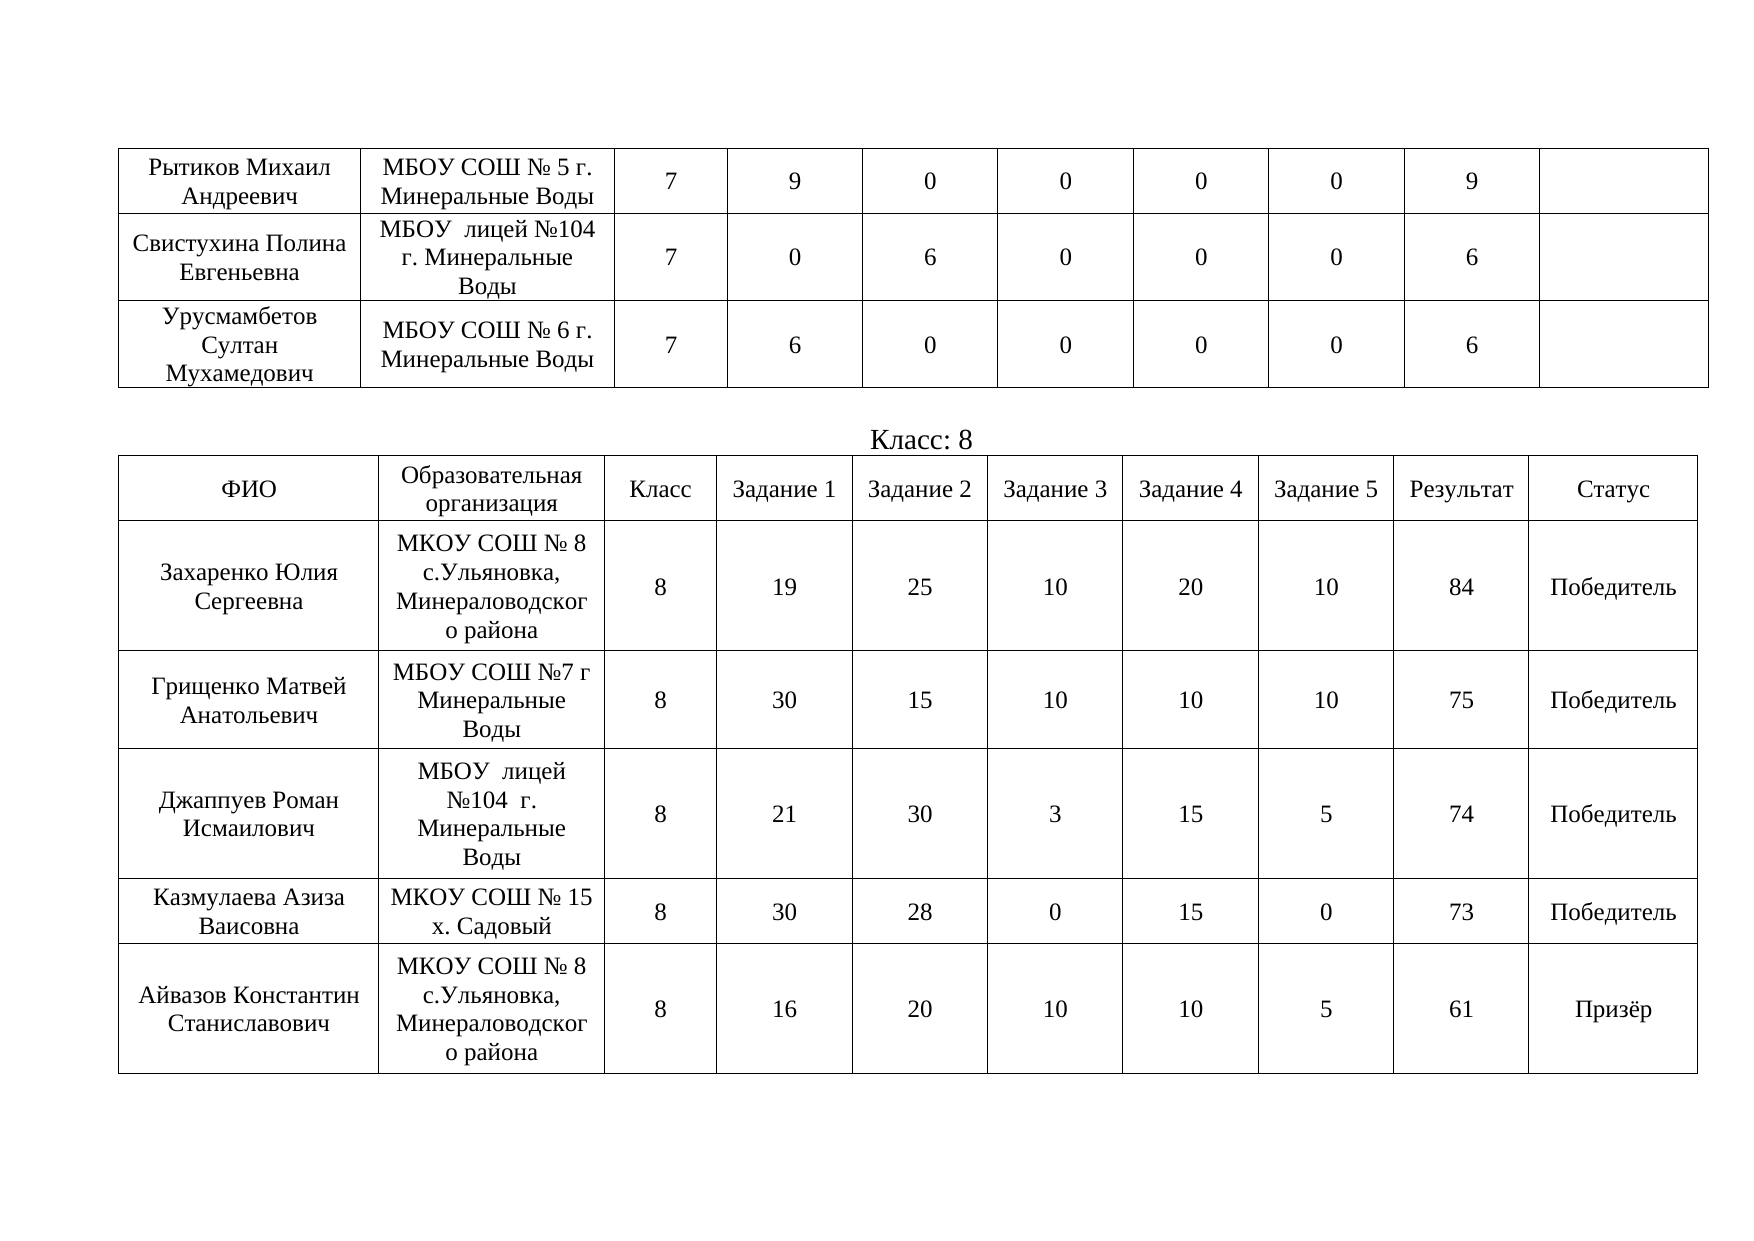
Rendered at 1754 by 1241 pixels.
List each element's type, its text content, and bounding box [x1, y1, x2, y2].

table_cell 15 [853, 651, 987, 748]
table_cell Победитель [1529, 749, 1697, 878]
table_cell Джаппуев Роман Исмаилович [119, 749, 378, 878]
table_cell Урусмамбетов Султан Мухамедович [119, 301, 360, 387]
table_header Задание 3 [988, 456, 1122, 520]
table_cell 6 [1405, 214, 1539, 300]
table_cell МБОУ лицей №104 г. Минеральные Воды [361, 214, 614, 300]
table_header Класс [605, 456, 716, 520]
table_cell 5 [1259, 749, 1393, 878]
table_cell 61 [1394, 944, 1528, 1073]
table_header Задание 2 [853, 456, 987, 520]
table_cell 6 [863, 214, 997, 300]
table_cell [379, 944, 604, 1073]
table_cell 0 [998, 214, 1133, 300]
table_cell 9 [728, 149, 862, 213]
table_cell 0 [1134, 301, 1268, 387]
table_cell Захаренко Юлия Сергеевна [119, 521, 378, 650]
table_header Образовательная организация [379, 456, 604, 520]
table_header Статус [1529, 456, 1697, 520]
table_cell 6 [728, 301, 862, 387]
table_cell 30 [717, 651, 852, 748]
table_cell МБОУ СОШ № 6 г. Минеральные Воды [361, 301, 614, 387]
table_cell 10 [988, 944, 1122, 1073]
table_cell 5 [1259, 944, 1393, 1073]
table_cell [1540, 149, 1708, 213]
table_cell 0 [728, 214, 862, 300]
table_cell Победитель [1529, 879, 1697, 943]
table_header ФИО [119, 456, 378, 520]
table_cell 10 [1123, 651, 1258, 748]
table_cell 8 [605, 651, 716, 748]
table_cell 3 [988, 749, 1122, 878]
table_cell 0 [998, 301, 1133, 387]
table_cell 30 [717, 879, 852, 943]
table_cell 10 [988, 521, 1122, 650]
table_cell 0 [863, 301, 997, 387]
table_cell 19 [717, 521, 852, 650]
table_cell Призёр [1529, 944, 1697, 1073]
table_cell 8 [605, 879, 716, 943]
table_cell 0 [1259, 879, 1393, 943]
table_cell 16 [717, 944, 852, 1073]
table_cell 0 [1134, 149, 1268, 213]
table_cell Казмулаева Азиза Ваисовна [119, 879, 378, 943]
table_cell 25 [853, 521, 987, 650]
table_cell Рытиков Михаил Андреевич [119, 149, 360, 213]
table_header Задание 5 [1259, 456, 1393, 520]
table_header Задание 1 [717, 456, 852, 520]
table_cell 15 [1123, 879, 1258, 943]
table_cell 6 [1405, 301, 1539, 387]
table_cell 28 [853, 879, 987, 943]
table_header Результат [1394, 456, 1528, 520]
table_cell Свистухина Полина Евгеньевна [119, 214, 360, 300]
table_cell Победитель [1529, 521, 1697, 650]
table_cell 20 [1123, 521, 1258, 650]
table_cell 0 [1269, 301, 1404, 387]
table_cell 8 [605, 521, 716, 650]
table_cell 15 [1123, 749, 1258, 878]
table_cell МБОУ СОШ № 5 г. Минеральные Воды [361, 149, 614, 213]
table_cell 7 [615, 149, 727, 213]
table_cell 9 [1405, 149, 1539, 213]
table_cell 74 [1394, 749, 1528, 878]
table_cell МБОУ СОШ №7 г Минеральные Воды [379, 651, 604, 748]
table_cell 84 [1394, 521, 1528, 650]
table_cell 0 [998, 149, 1133, 213]
table_cell 10 [1259, 651, 1393, 748]
table_cell [1540, 301, 1708, 387]
table_cell 0 [1134, 214, 1268, 300]
table_cell 0 [1269, 214, 1404, 300]
table_cell 75 [1394, 651, 1528, 748]
table_cell 8 [605, 749, 716, 878]
table_cell 0 [988, 879, 1122, 943]
text Класс: 8 [118, 422, 1724, 455]
table_cell [1540, 214, 1708, 300]
table_cell 0 [1269, 149, 1404, 213]
table_cell Победитель [1529, 651, 1697, 748]
table_cell 10 [988, 651, 1122, 748]
table_cell 8 [605, 944, 716, 1073]
table_cell 10 [1259, 521, 1393, 650]
table_cell МКОУ СОШ № 8 с.Ульяновка, Минераловодского района [379, 521, 604, 650]
table_cell 73 [1394, 879, 1528, 943]
table_header Задание 4 [1123, 456, 1258, 520]
table_cell 10 [1123, 944, 1258, 1073]
table_cell МКОУ СОШ № 15 х. Садовый [379, 879, 604, 943]
table_cell 7 [615, 301, 727, 387]
table_cell 7 [615, 214, 727, 300]
table_cell Грищенко Матвей Анатольевич [119, 651, 378, 748]
table_cell МБОУ лицей №104 г. Минеральные Воды [379, 749, 604, 878]
table_cell 20 [853, 944, 987, 1073]
table_cell 0 [863, 149, 997, 213]
table_cell 21 [717, 749, 852, 878]
table_cell Айвазов Константин Станиславович [119, 944, 378, 1073]
table_cell 30 [853, 749, 987, 878]
